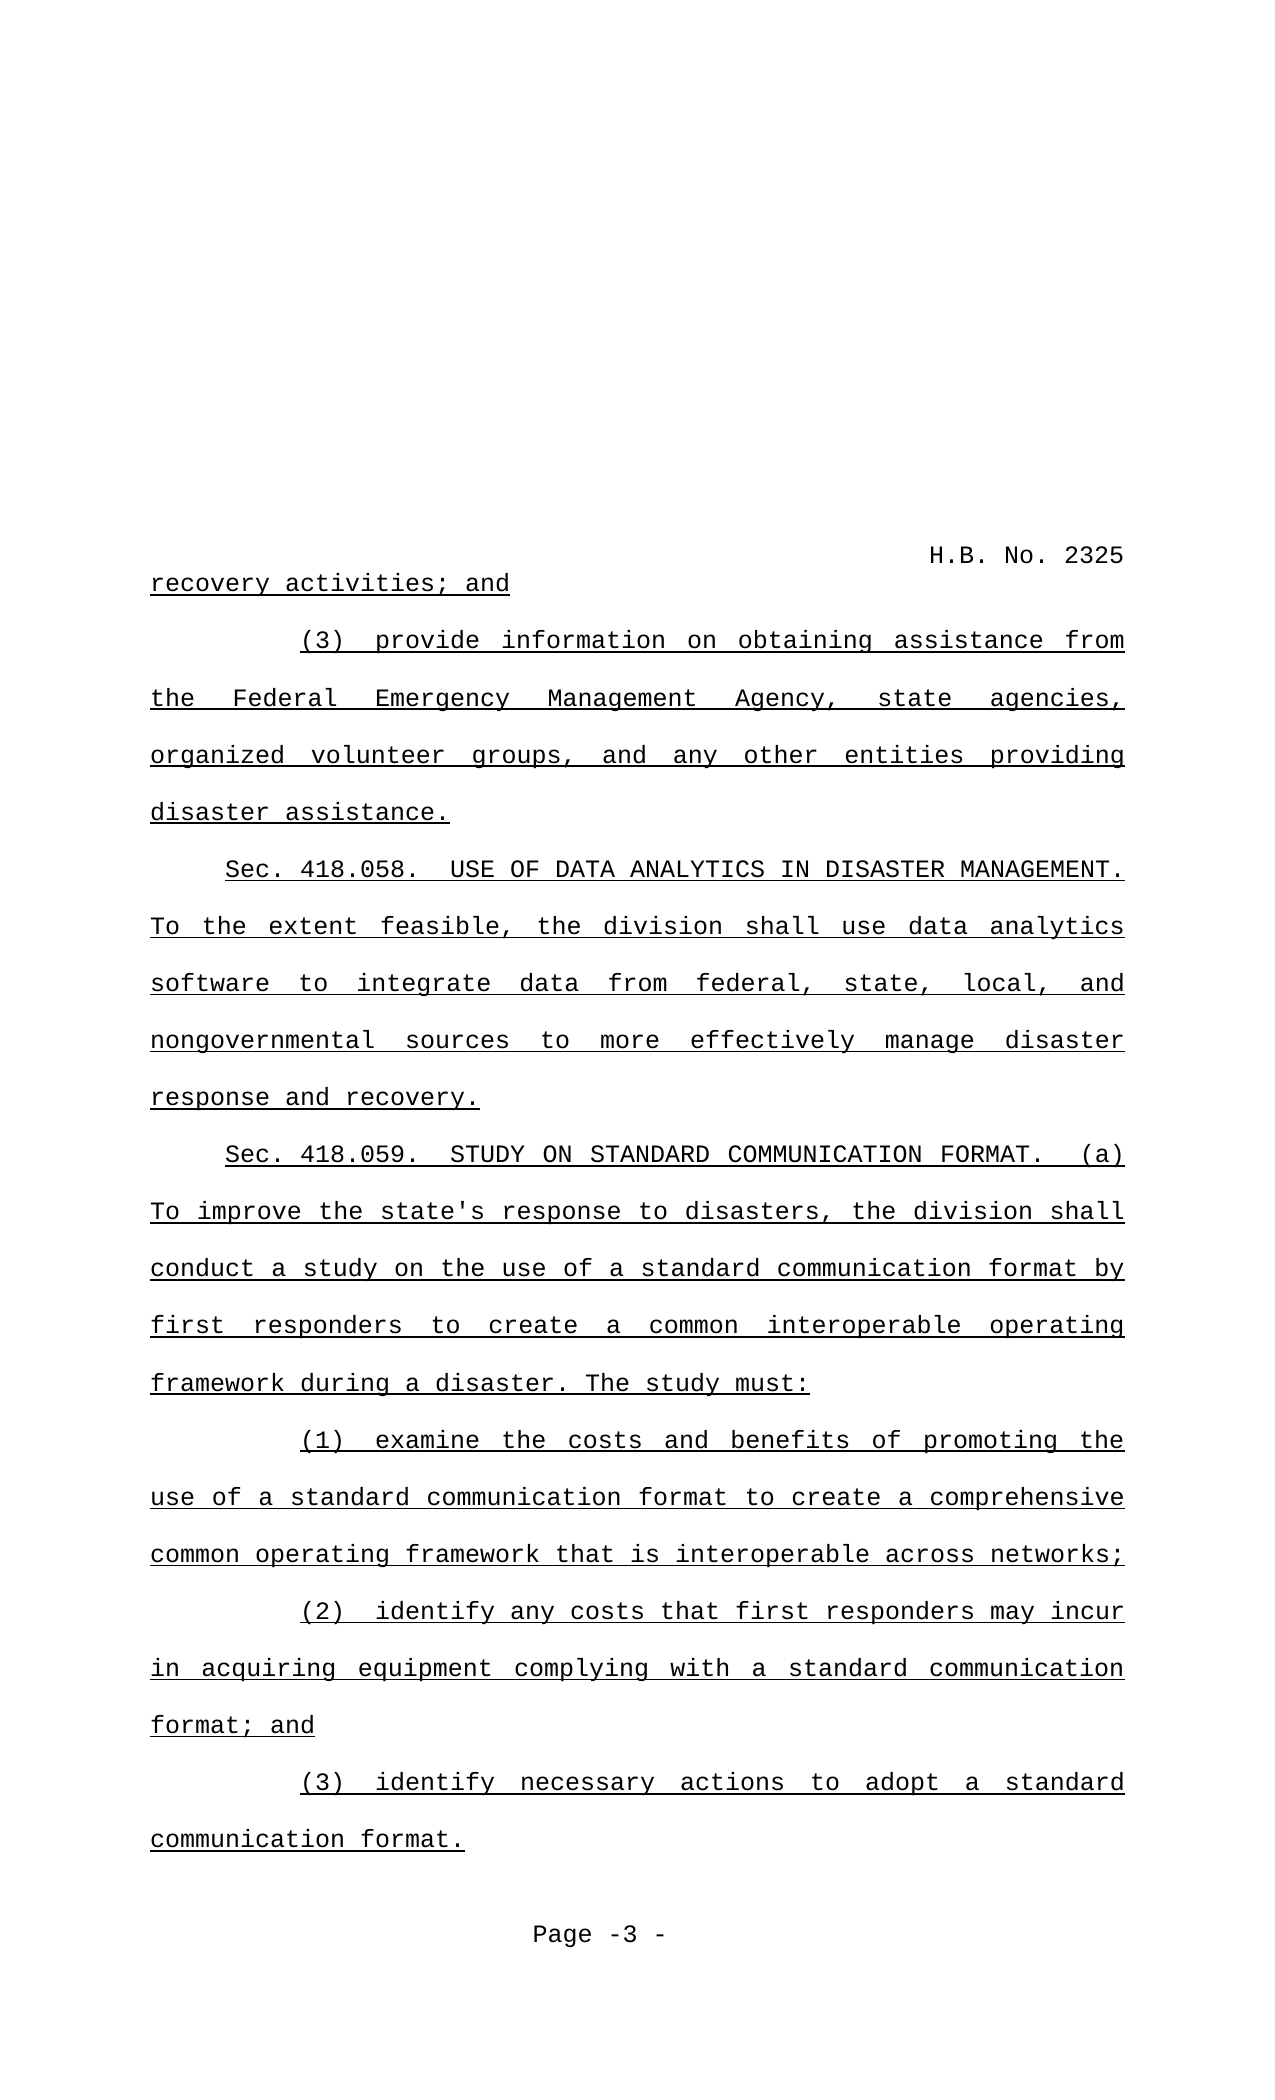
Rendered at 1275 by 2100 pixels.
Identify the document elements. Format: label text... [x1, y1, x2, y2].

text Sec. 418.059. STUDY ON STANDARD COMMUNICATION FORMAT. (a) To improve the state's response to disasters, the division shall conduct a study on the use of a standard communication format by first responders to create a common interoperable operating framework during a disaster. The study must: [150, 1281, 1125, 1336]
text Sec. 418.059. STUDY ON STANDARD COMMUNICATION FORMAT. (a) To improve the state's response to disasters, the division shall conduct a study on the use of a standard communication format by first responders to create a common interoperable operating framework during a disaster. The study must: [150, 1142, 1125, 1222]
text Sec. 418.058. USE OF DATA ANALYTICS IN DISASTER MANAGEMENT. To the extent feasible, the division shall use data analytics software to integrate data from federal, state, local, and nongovernmental sources to more effectively manage disaster response and recovery. [150, 938, 1125, 994]
text Sec. 418.059. STUDY ON STANDARD COMMUNICATION FORMAT. (a) To improve the state's response to disasters, the division shall conduct a study on the use of a standard communication format by first responders to create a common interoperable operating framework during a disaster. The study must: [150, 1338, 1125, 1398]
text (2) identify any costs that first responders may incur in acquiring equipment complying with a standard communication format; and [150, 1680, 1125, 1741]
text (3) identify necessary actions to adopt a standard communication format. [150, 1769, 1125, 1855]
text Sec. 418.058. USE OF DATA ANALYTICS IN DISASTER MANAGEMENT. To the extent feasible, the division shall use data analytics software to integrate data from federal, state, local, and nongovernmental sources to more effectively manage disaster response and recovery. [150, 995, 1125, 1051]
text (1) examine the costs and benefits of promoting the use of a standard communication format to create a comprehensive common operating framework that is interoperable across networks; [150, 1509, 1125, 1565]
text Sec. 418.059. STUDY ON STANDARD COMMUNICATION FORMAT. (a) To improve the state's response to disasters, the division shall conduct a study on the use of a standard communication format by first responders to create a common interoperable operating framework during a disaster. The study must: [150, 1224, 1125, 1279]
text (2) identify any costs that first responders may incur in acquiring equipment complying with a standard communication format; and [150, 1598, 1125, 1679]
text Sec. 418.058. USE OF DATA ANALYTICS IN DISASTER MANAGEMENT. To the extent feasible, the division shall use data analytics software to integrate data from federal, state, local, and nongovernmental sources to more effectively manage disaster response and recovery. [150, 1052, 1125, 1113]
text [150, 571, 1125, 599]
text (3) provide information on obtaining assistance from the Federal Emergency Management Agency, state agencies, organized volunteer groups, and any other entities providing disaster assistance. [150, 767, 1125, 828]
text Sec. 418.058. USE OF DATA ANALYTICS IN DISASTER MANAGEMENT. To the extent feasible, the division shall use data analytics software to integrate data from federal, state, local, and nongovernmental sources to more effectively manage disaster response and recovery. [150, 856, 1125, 937]
text (1) examine the costs and benefits of promoting the use of a standard communication format to create a comprehensive common operating framework that is interoperable across networks; [150, 1427, 1125, 1508]
text (3) provide information on obtaining assistance from the Federal Emergency Management Agency, state agencies, organized volunteer groups, and any other entities providing disaster assistance. [150, 628, 1125, 708]
text (3) provide information on obtaining assistance from the Federal Emergency Management Agency, state agencies, organized volunteer groups, and any other entities providing disaster assistance. [150, 710, 1125, 765]
